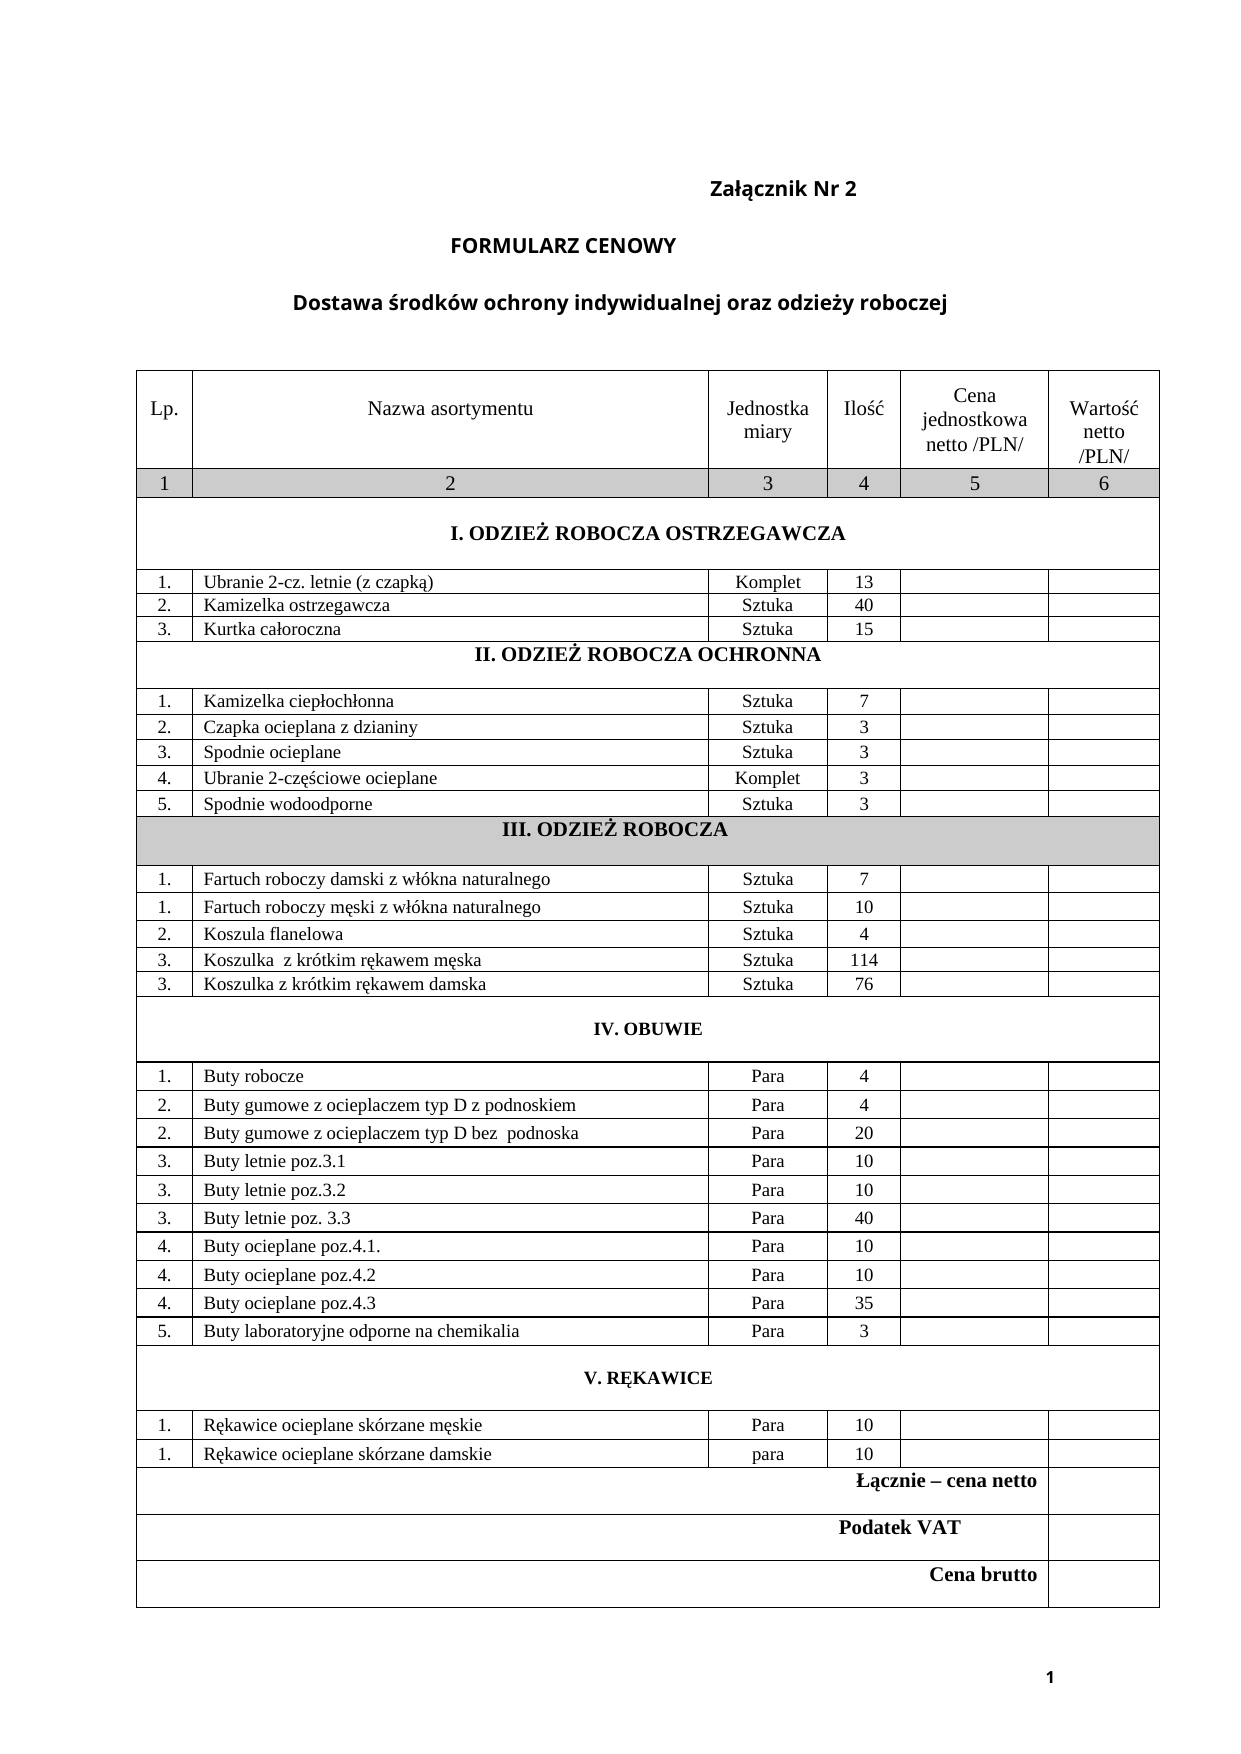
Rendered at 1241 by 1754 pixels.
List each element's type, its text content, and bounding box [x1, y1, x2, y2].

table_cell 40 [828, 594, 900, 616]
table_cell [901, 1091, 1048, 1118]
table_cell 2. [137, 921, 192, 947]
table_cell Sztuka [709, 715, 827, 739]
table_cell 1. [137, 893, 192, 919]
table_header Nazwa asortymentu [193, 371, 708, 468]
table_cell 76 [828, 972, 900, 996]
table_cell [1049, 617, 1159, 641]
table_cell [1049, 1261, 1159, 1288]
table_cell [901, 689, 1048, 713]
table_cell 15 [828, 617, 900, 641]
table_cell 10 [828, 1176, 900, 1203]
table_cell 1. [137, 570, 192, 593]
table_cell 4. [137, 1233, 192, 1260]
table_cell Para [709, 1318, 827, 1345]
table_cell II. ODZIEŻ ROBOCZA OCHRONNA [137, 642, 1159, 688]
table_cell [901, 921, 1048, 947]
table_cell 1. [137, 1440, 192, 1467]
table_cell 3. [137, 1148, 192, 1175]
table_cell Buty letnie poz. 3.3 [193, 1204, 708, 1231]
table_cell [901, 1440, 1048, 1467]
table_cell [901, 1176, 1048, 1203]
table_cell 4 [828, 1063, 900, 1090]
table_cell [1049, 921, 1159, 947]
table_cell 4 [828, 921, 900, 947]
table_cell 6 [1049, 469, 1159, 497]
table_cell [1049, 1561, 1159, 1607]
table_cell Koszula flanelowa [193, 921, 708, 947]
table_cell [1049, 1289, 1159, 1316]
table_cell Rękawice ocieplane skórzane męskie [193, 1411, 708, 1439]
table_cell Ubranie 2-częściowe ocieplane [193, 766, 708, 790]
table_cell 3 [828, 715, 900, 739]
table_cell Sztuka [709, 594, 827, 616]
table_cell 3 [828, 740, 900, 764]
table_cell Para [709, 1261, 827, 1288]
table_cell I. ODZIEŻ ROBOCZA OSTRZEGAWCZA [137, 498, 1159, 568]
table_cell 5. [137, 1318, 192, 1345]
table_cell Sztuka [709, 972, 827, 996]
table_cell 3 [709, 469, 827, 497]
table_cell [901, 948, 1048, 971]
table_cell [1049, 791, 1159, 816]
table_cell Para [709, 1063, 827, 1090]
text Załącznik Nr 2 [223, 174, 1196, 203]
table_cell Buty ocieplane poz.4.1. [193, 1233, 708, 1260]
table_cell Buty ocieplane poz.4.3 [193, 1289, 708, 1316]
table_cell 3 [828, 766, 900, 790]
table_cell [1049, 1204, 1159, 1231]
table_cell [901, 617, 1048, 641]
table_cell 114 [828, 948, 900, 971]
text FORMULARZ CENOWY [223, 231, 1196, 259]
table_cell 3 [828, 1318, 900, 1345]
table_cell 3. [137, 948, 192, 971]
table_cell Sztuka [709, 740, 827, 764]
table_cell [901, 791, 1048, 816]
table_cell Sztuka [709, 791, 827, 816]
table_cell [1049, 766, 1159, 790]
table_cell 4. [137, 766, 192, 790]
table_cell [1049, 948, 1159, 971]
table_cell 3. [137, 1176, 192, 1203]
table_cell 5 [901, 469, 1048, 497]
table_cell 1. [137, 1063, 192, 1090]
table_cell Buty letnie poz.3.2 [193, 1176, 708, 1203]
table_cell Komplet [709, 766, 827, 790]
table_cell Buty robocze [193, 1063, 708, 1090]
table_cell [901, 1119, 1048, 1146]
table_cell [1049, 715, 1159, 739]
table_cell Sztuka [709, 921, 827, 947]
table_cell [1049, 893, 1159, 919]
table_cell Fartuch roboczy damski z włókna naturalnego [193, 866, 708, 892]
table_cell 3. [137, 972, 192, 996]
table_cell 3. [137, 617, 192, 641]
table_cell Sztuka [709, 866, 827, 892]
table_cell para [709, 1440, 827, 1467]
table_cell 3. [137, 1204, 192, 1231]
table_cell 35 [828, 1289, 900, 1316]
table_cell 10 [828, 1411, 900, 1439]
table_header Ilość [828, 371, 900, 468]
table_cell Sztuka [709, 617, 827, 641]
table_cell Buty ocieplane poz.4.2 [193, 1261, 708, 1288]
table_cell [901, 866, 1048, 892]
table_cell 7 [828, 866, 900, 892]
table_cell [1049, 1440, 1159, 1467]
table_cell [1049, 570, 1159, 593]
table_cell [1049, 1233, 1159, 1260]
text Dostawa środków ochrony indywidualnej oraz odzieży roboczej [148, 288, 1092, 316]
table_header Lp. [137, 371, 192, 468]
table_cell 10 [828, 1261, 900, 1288]
table_cell Czapka ocieplana z dzianiny [193, 715, 708, 739]
table_cell [1049, 1176, 1159, 1203]
table_cell [1049, 866, 1159, 892]
table_cell 10 [828, 1440, 900, 1467]
table_cell Para [709, 1091, 827, 1118]
table_cell 20 [828, 1119, 900, 1146]
table_cell [901, 893, 1048, 919]
table_cell 10 [828, 1148, 900, 1175]
table_cell Kamizelka ostrzegawcza [193, 594, 708, 616]
table_cell Podatek VAT [137, 1515, 1048, 1560]
table_cell [901, 1233, 1048, 1260]
table_cell [901, 1411, 1048, 1439]
table_cell Komplet [709, 570, 827, 593]
table_cell Para [709, 1176, 827, 1203]
table_cell IV. OBUWIE [137, 997, 1159, 1061]
table_cell III. ODZIEŻ ROBOCZA [137, 817, 1159, 865]
table_cell [1049, 1148, 1159, 1175]
table_cell 7 [828, 689, 900, 713]
table_cell Buty laboratoryjne odporne na chemikalia [193, 1318, 708, 1345]
table_cell Cena brutto [137, 1561, 1048, 1607]
table_header Wartość netto /PLN/ [1049, 371, 1159, 468]
table_cell Para [709, 1289, 827, 1316]
table_cell [901, 1318, 1048, 1345]
table_cell [1049, 740, 1159, 764]
table_cell [1049, 1318, 1159, 1345]
table_cell [1049, 972, 1159, 996]
table_cell 13 [828, 570, 900, 593]
table_cell [901, 740, 1048, 764]
table_cell Koszulka z krótkim rękawem męska [193, 948, 708, 971]
table_cell 5. [137, 791, 192, 816]
table_cell [1049, 1063, 1159, 1090]
table_cell 2 [193, 469, 708, 497]
table_cell [901, 1261, 1048, 1288]
table_cell 2. [137, 715, 192, 739]
table_cell Spodnie wodoodporne [193, 791, 708, 816]
table_cell [1049, 594, 1159, 616]
table_cell Sztuka [709, 689, 827, 713]
table_cell 4. [137, 1289, 192, 1316]
table_cell Buty letnie poz.3.1 [193, 1148, 708, 1175]
table_cell [1049, 1468, 1159, 1514]
table_cell Spodnie ocieplane [193, 740, 708, 764]
table_cell 2. [137, 1119, 192, 1146]
table_cell 4 [828, 1091, 900, 1118]
table_cell 1. [137, 689, 192, 713]
table_cell 10 [828, 893, 900, 919]
table_cell [901, 1204, 1048, 1231]
table_cell Fartuch roboczy męski z włókna naturalnego [193, 893, 708, 919]
table_cell [901, 1289, 1048, 1316]
table_cell [1049, 689, 1159, 713]
table_cell Sztuka [709, 893, 827, 919]
table_cell 40 [828, 1204, 900, 1231]
table_cell Para [709, 1148, 827, 1175]
table_header Jednostka miary [709, 371, 827, 468]
table_cell Sztuka [709, 948, 827, 971]
table_cell Buty gumowe z ocieplaczem typ D bez podnoska [193, 1119, 708, 1146]
table_cell 1. [137, 866, 192, 892]
table_cell Ubranie 2-cz. letnie (z czapką) [193, 570, 708, 593]
table_cell Para [709, 1411, 827, 1439]
table_cell Kamizelka ciepłochłonna [193, 689, 708, 713]
table_cell 3. [137, 740, 192, 764]
table_cell V. RĘKAWICE [137, 1346, 1159, 1410]
table_cell [901, 972, 1048, 996]
table_cell [1049, 1515, 1159, 1560]
table_cell Para [709, 1233, 827, 1260]
table_cell [901, 1063, 1048, 1090]
table_cell 1. [137, 1411, 192, 1439]
table_cell [901, 570, 1048, 593]
table_cell 4 [828, 469, 900, 497]
table_cell [1049, 1091, 1159, 1118]
table_cell 2. [137, 594, 192, 616]
table_cell 4. [137, 1261, 192, 1288]
table_cell 3 [828, 791, 900, 816]
table_cell Rękawice ocieplane skórzane damskie [193, 1440, 708, 1467]
table_cell Koszulka z krótkim rękawem damska [193, 972, 708, 996]
table_cell 1 [137, 469, 192, 497]
table_cell [901, 766, 1048, 790]
table_cell [901, 594, 1048, 616]
table_cell [901, 715, 1048, 739]
table_cell Buty gumowe z ocieplaczem typ D z podnoskiem [193, 1091, 708, 1118]
table_cell 2. [137, 1091, 192, 1118]
table_cell Para [709, 1119, 827, 1146]
table_cell 10 [828, 1233, 900, 1260]
table_cell [1049, 1119, 1159, 1146]
table_header Cena jednostkowa netto /PLN/ [901, 371, 1048, 468]
table_cell Kurtka całoroczna [193, 617, 708, 641]
table_cell Łącznie – cena netto [137, 1468, 1048, 1514]
table_cell [1049, 1411, 1159, 1439]
table_cell Para [709, 1204, 827, 1231]
table_cell [901, 1148, 1048, 1175]
